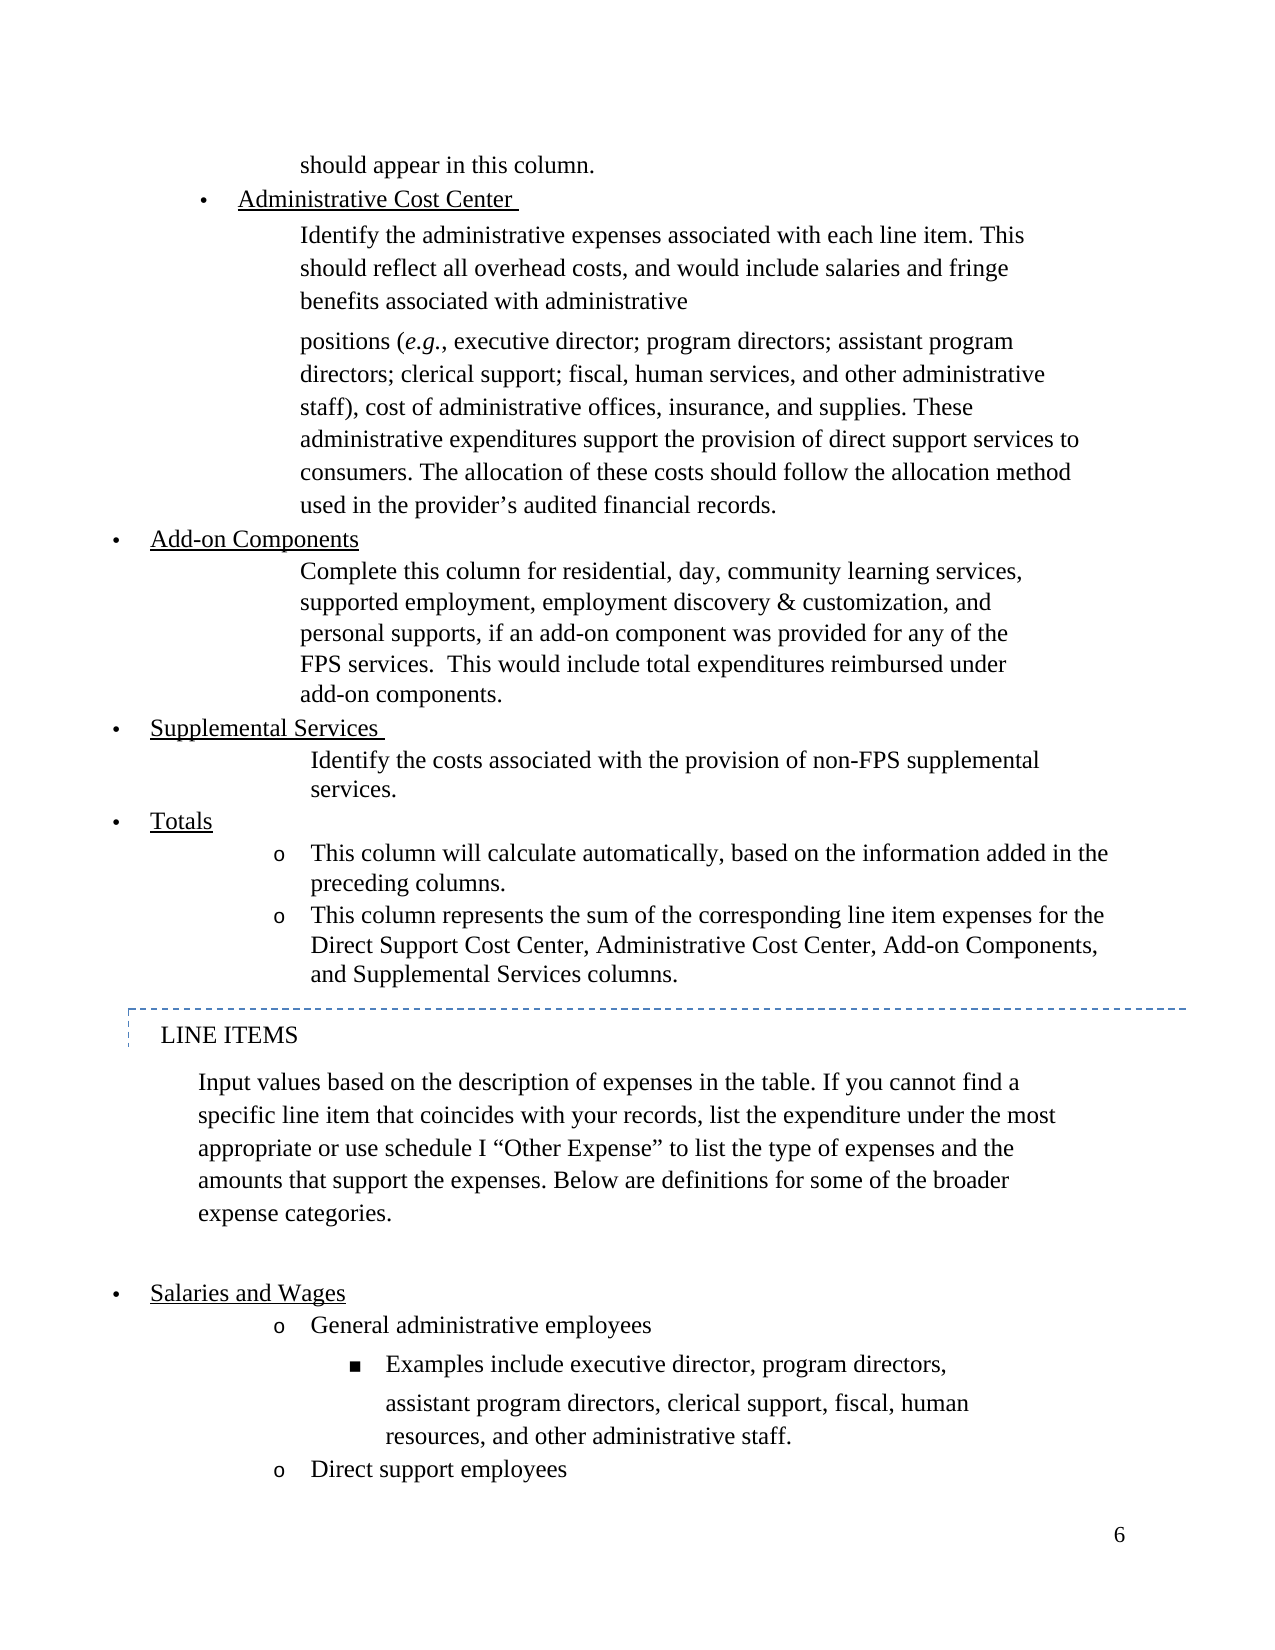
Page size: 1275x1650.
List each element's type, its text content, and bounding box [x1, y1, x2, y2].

text positions (e.g., executive director; program directors; assistant program directors; clerical support; fiscal, human services, and other administrative staff), cost of administrative offices, insurance, and supplies. These administrative expenditures support the provision of direct support services to consumers. The allocation of these costs should follow the allocation method used in the provider’s audited financial records. [300, 326, 1092, 519]
list General administrative employees [273, 1310, 1125, 1340]
list Supplemental Services [112, 713, 1125, 742]
text Complete this column for residential, day, community learning services, supported employment, employment discovery & customization, and personal supports, if an add-on component was provided for any of the FPS services. This would include total expenditures reimbursed under add-on components. [300, 556, 1039, 708]
text Identify the costs associated with the provision of non-FPS supplemental services. [310, 746, 1125, 803]
list Direct support employees [273, 1454, 1125, 1484]
list This column represents the sum of the corresponding line item expenses for the Direct Support Cost Center, Administrative Cost Center, Add-on Components, and Supplemental Services columns. [273, 900, 1125, 987]
text Identify the administrative expenses associated with each line item. This should reflect all overhead costs, and would include salaries and fringe benefits associated with administrative [300, 221, 1092, 315]
list Totals [112, 806, 1125, 835]
text Input values based on the description of expenses in the table. If you cannot find a specific line item that coincides with your records, list the expenditure under the most appropriate or use schedule I “Other Expense” to list the type of expenses and the amounts that support the expenses. Below are definitions for some of the broader expense categories. [198, 1067, 1061, 1227]
list Administrative Cost Center [200, 184, 1125, 213]
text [300, 150, 1057, 179]
text LINE ITEMS [160, 1020, 1125, 1048]
list Add-on Components [112, 524, 1125, 553]
list Salaries and Wages [112, 1278, 1125, 1307]
list Examples include executive director, program directors, assistant program directors, clerical support, fiscal, human resources, and other administrative staff. [348, 1342, 1011, 1450]
list This column will calculate automatically, based on the information added in the preceding columns. [273, 838, 1125, 897]
